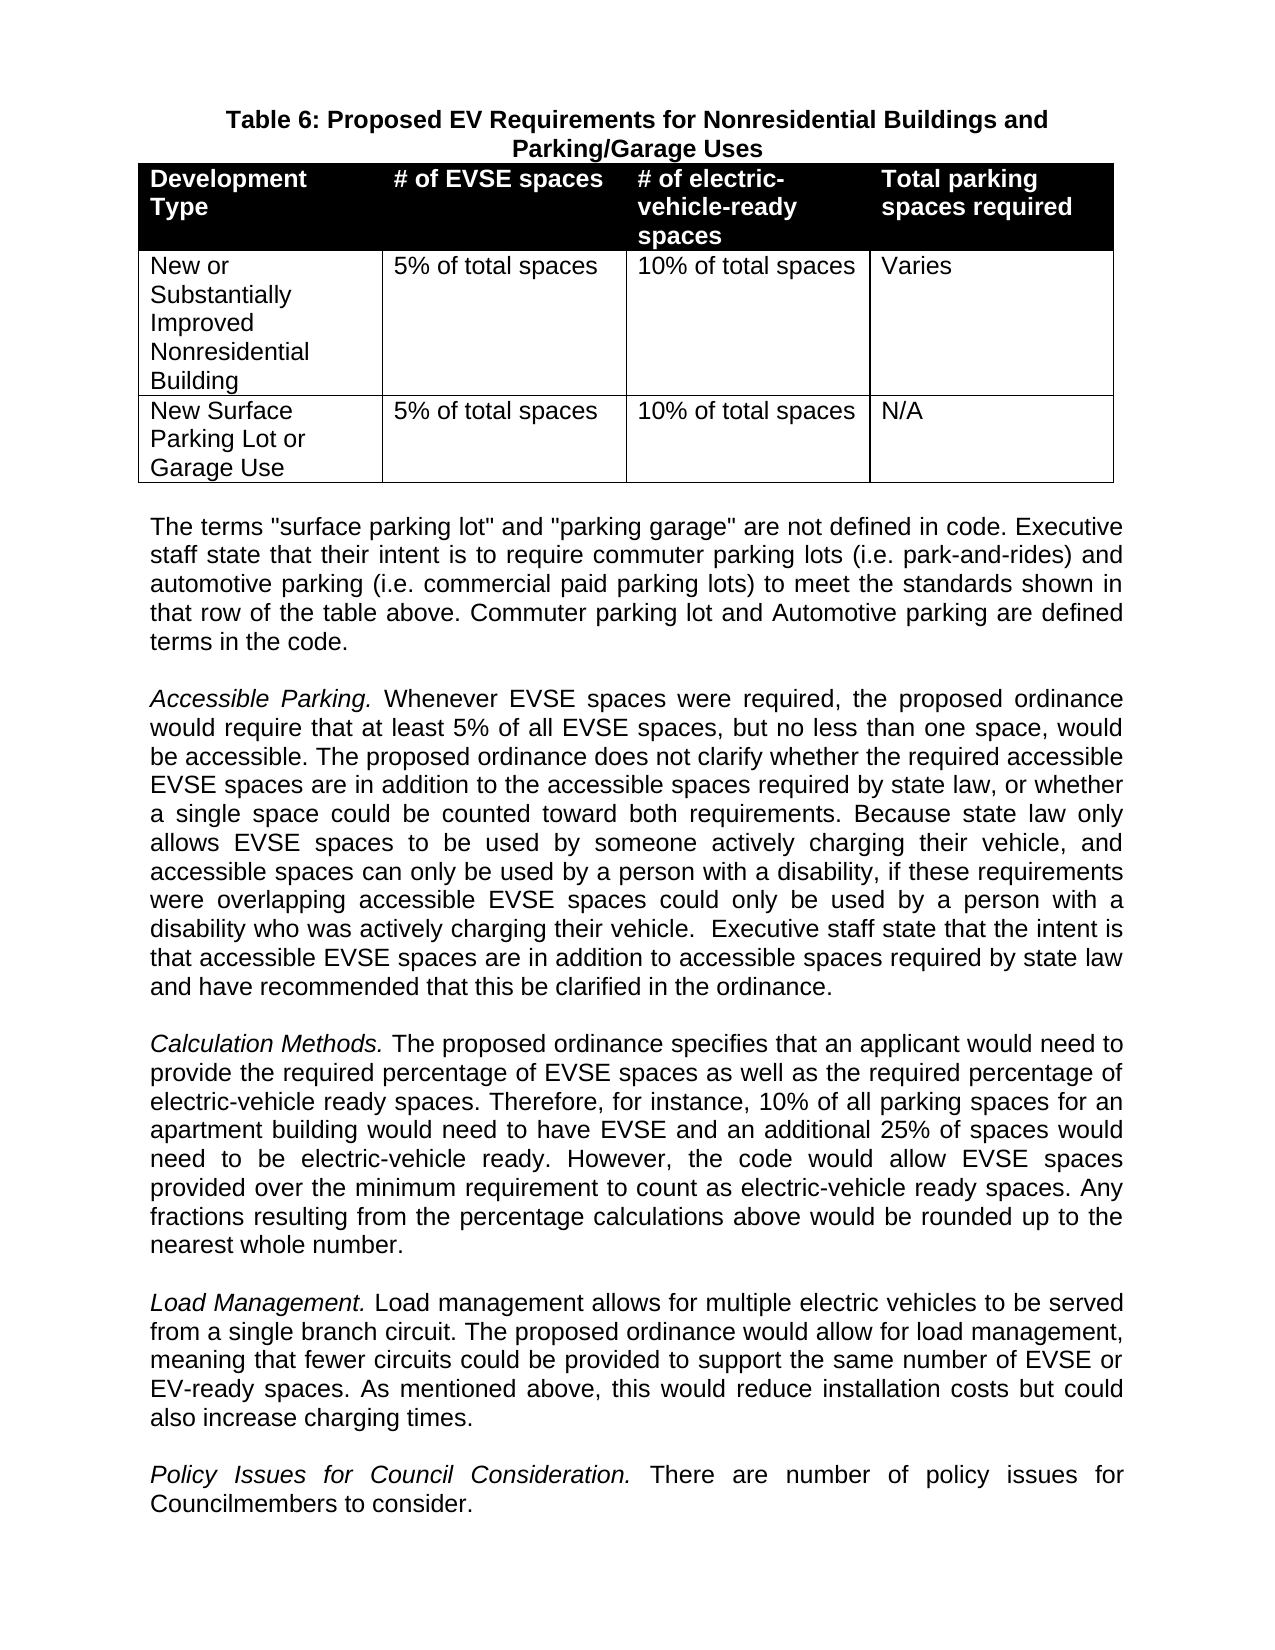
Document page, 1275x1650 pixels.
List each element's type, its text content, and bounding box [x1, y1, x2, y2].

table_header Total parking spaces required [871, 164, 1113, 250]
text The terms "surface parking lot" and "parking garage" are not defined in code. Executive staff state that their intent is to require commuter parking lots (i.e. park-and-rides) and automotive parking (i.e. commercial paid parking lots) to meet the standards shown in that row of the table above. Commuter parking lot and Automotive parking are defined terms in the code. [150, 512, 1125, 655]
text Policy Issues for Council Consideration. There are number of policy issues for Councilmembers to consider. [150, 1460, 1125, 1518]
table_cell N/A [871, 396, 1113, 482]
table_cell 5% of total spaces [383, 396, 626, 482]
table_header Development Type [139, 164, 382, 250]
table_header # of electric-vehicle-ready spaces [627, 164, 869, 250]
text Load Management. Load management allows for multiple electric vehicles to be served from a single branch circuit. The proposed ordinance would allow for load management, meaning that fewer circuits could be provided to support the same number of EVSE or EV-ready spaces. As mentioned above, this would reduce installation costs but could also increase charging times. [150, 1288, 1125, 1432]
table_cell Varies [871, 251, 1113, 394]
text Accessible Parking. Whenever EVSE spaces were required, the proposed ordinance would require that at least 5% of all EVSE spaces, but no less than one space, would be accessible. The proposed ordinance does not clarify whether the required accessible EVSE spaces are in addition to the accessible spaces required by state law, or whether a single space could be counted toward both requirements. Because state law only allows EVSE spaces to be used by someone actively charging their vehicle, and accessible spaces can only be used by a person with a disability, if these requirements were overlapping accessible EVSE spaces could only be used by a person with a disability who was actively charging their vehicle. Executive staff state that the intent is that accessible EVSE spaces are in addition to accessible spaces required by state law and have recommended that this be clarified in the ordinance. [150, 684, 1125, 1000]
text Table 6: Proposed EV Requirements for Nonresidential Buildings and Parking/Garage Uses [150, 105, 1125, 162]
table_cell 5% of total spaces [383, 251, 626, 394]
table_cell New Surface Parking Lot or Garage Use [139, 396, 382, 482]
text Calculation Methods. The proposed ordinance specifies that an applicant would need to provide the required percentage of EVSE spaces as well as the required percentage of electric-vehicle ready spaces. Therefore, for instance, 10% of all parking spaces for an apartment building would need to have EVSE and an additional 25% of spaces would need to be electric-vehicle ready. However, the code would allow EVSE spaces provided over the minimum requirement to count as electric-vehicle ready spaces. Any fractions resulting from the percentage calculations above would be rounded up to the nearest whole number. [150, 1029, 1125, 1259]
table_cell 10% of total spaces [627, 251, 869, 394]
table_header # of EVSE spaces [383, 164, 626, 250]
table_cell New or Substantially Improved Nonresidential Building [139, 251, 382, 394]
table_cell 10% of total spaces [627, 396, 869, 482]
